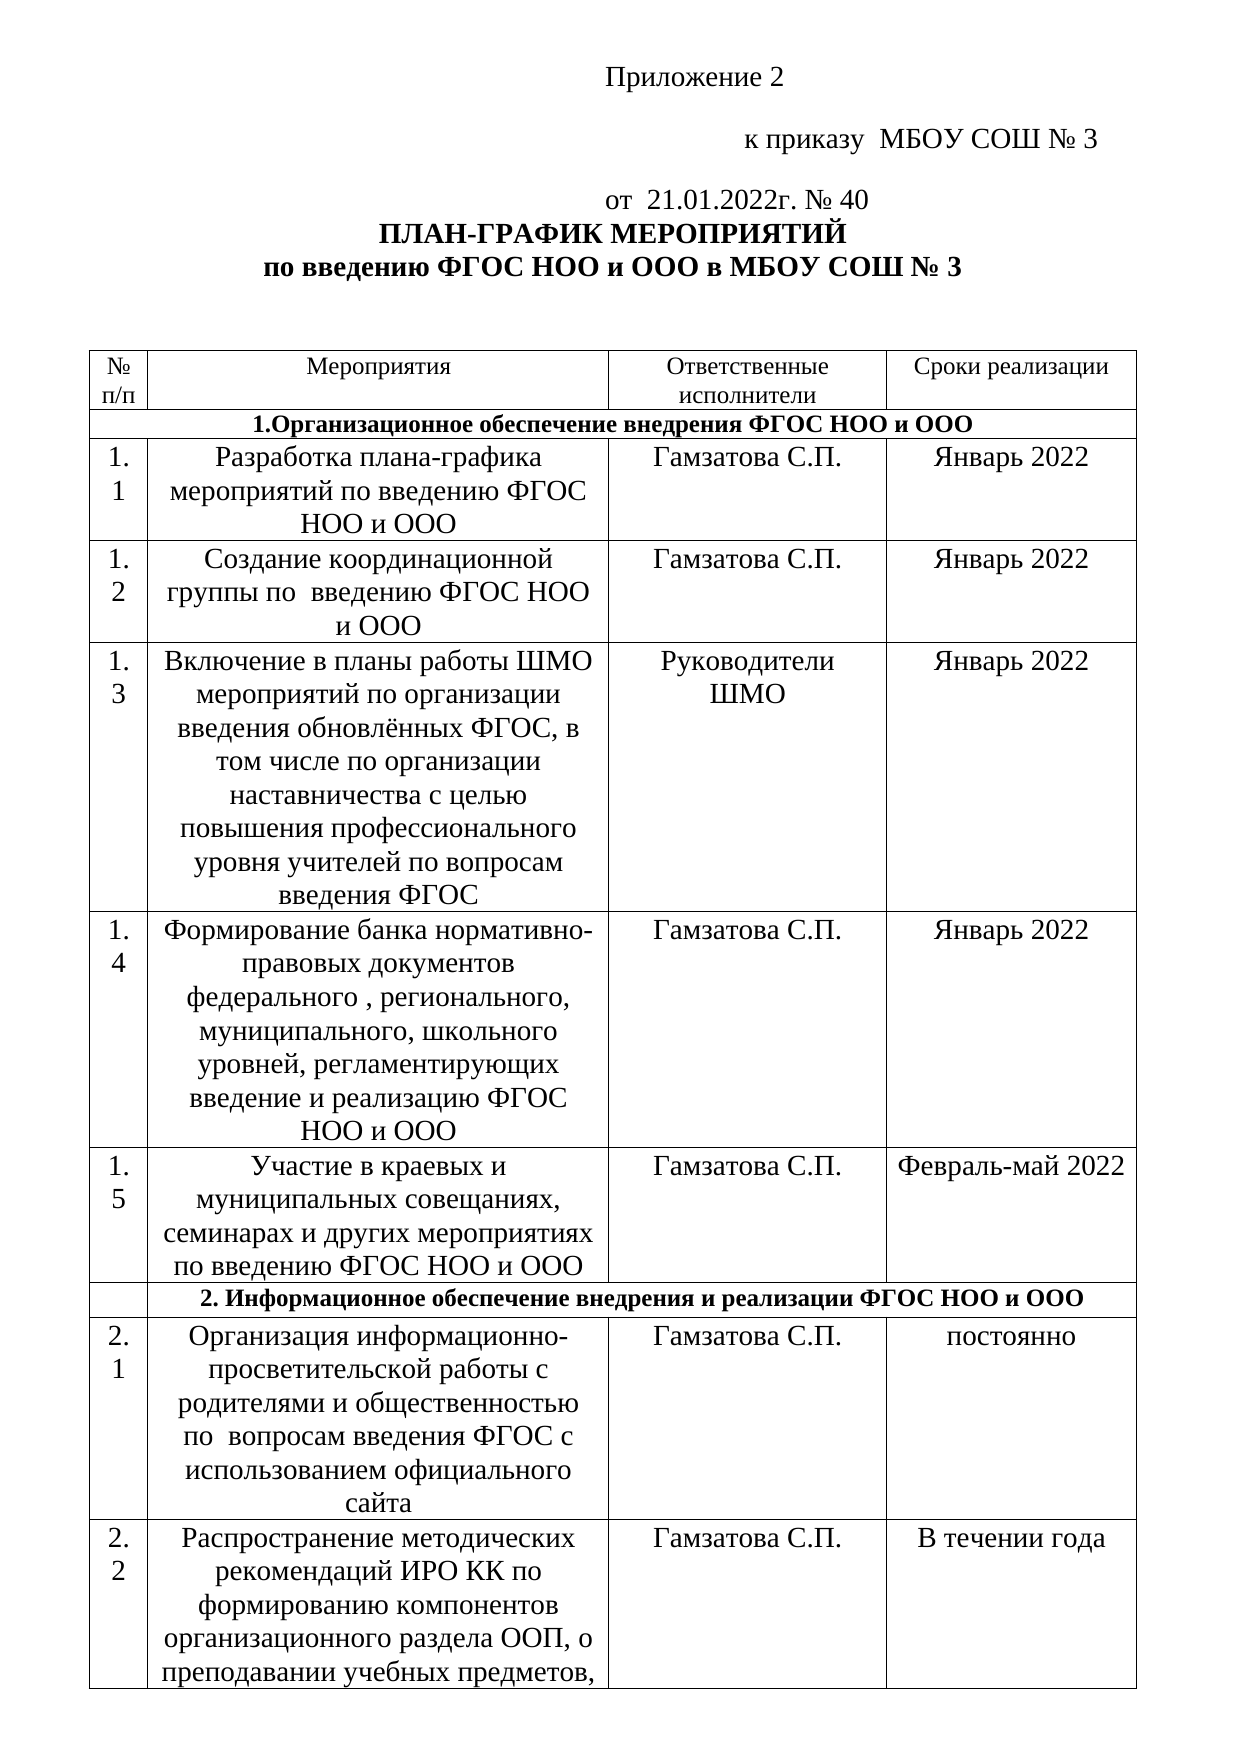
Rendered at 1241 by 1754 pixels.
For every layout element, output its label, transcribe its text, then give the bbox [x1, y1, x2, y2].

text ПЛАН-ГРАФИК МЕРОПРИЯТИЙ [88, 216, 1137, 249]
table_cell Гамзатова С.П. [609, 541, 886, 642]
table_header Ответственные исполнители [609, 351, 886, 408]
table_cell 2. Информационное обеспечение внедрения и реализации ФГОС НОО и ООО [148, 1283, 1136, 1317]
text Приложение 2 [605, 59, 1137, 93]
table_cell Январь 2022 [887, 439, 1136, 540]
table_cell Гамзатова С.П. [609, 1520, 886, 1688]
text по введению ФГОС НОО и ООО в МБОУ СОШ № 3 [88, 249, 1137, 283]
table_cell 2.2 [90, 1520, 147, 1688]
table_cell 2.1 [90, 1318, 147, 1519]
table_cell В течении года [887, 1520, 1136, 1688]
table_cell Руководители ШМО [609, 643, 886, 911]
table_cell Январь 2022 [887, 912, 1136, 1147]
table_cell 1.1 [90, 439, 147, 540]
table_cell Организация информационно-просветительской работы с родителями и общественностью по вопросам введения ФГОС с использованием официального сайта [148, 1318, 608, 1519]
text к приказу МБОУ СОШ № 3 [605, 93, 1137, 154]
table_header № п/п [90, 351, 147, 408]
table_cell Февраль-май 2022 [887, 1148, 1136, 1282]
table_cell Разработка плана-графика мероприятий по введению ФГОС НОО и ООО [148, 439, 608, 540]
table_header Сроки реализации [887, 351, 1136, 408]
table_cell 1.5 [90, 1148, 147, 1282]
table_cell [90, 1283, 147, 1317]
table_cell Гамзатова С.П. [609, 1318, 886, 1519]
table_cell 1.2 [90, 541, 147, 642]
table_cell Январь 2022 [887, 541, 1136, 642]
table_cell 1.4 [90, 912, 147, 1147]
table_cell 1.3 [90, 643, 147, 911]
table_cell Гамзатова С.П. [609, 912, 886, 1147]
table_cell Январь 2022 [887, 643, 1136, 911]
table_cell Создание координационной группы по введению ФГОС НОО и ООО [148, 541, 608, 642]
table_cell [148, 1520, 608, 1688]
table_header Мероприятия [148, 351, 608, 408]
table_cell 1.Организационное обеспечение внедрения ФГОС НОО и ООО [90, 410, 1136, 438]
table_cell Формирование банка нормативно-правовых документов федерального , регионального, муниципального, школьного уровней, регламентирующих введение и реализацию ФГОС НОО и ООО [148, 912, 608, 1147]
table_cell Включение в планы работы ШМО мероприятий по организации введения обновлённых ФГОС, в том числе по организации наставничества с целью повышения профессионального уровня учителей по вопросам введения ФГОС [148, 643, 608, 911]
table_cell Гамзатова С.П. [609, 439, 886, 540]
table_cell Гамзатова С.П. [609, 1148, 886, 1282]
table_cell Участие в краевых и муниципальных совещаниях, семинарах и других мероприятиях по введению ФГОС НОО и ООО [148, 1148, 608, 1282]
table_cell постоянно [887, 1318, 1136, 1519]
text от 21.01.2022г. № 40 [605, 154, 1137, 216]
